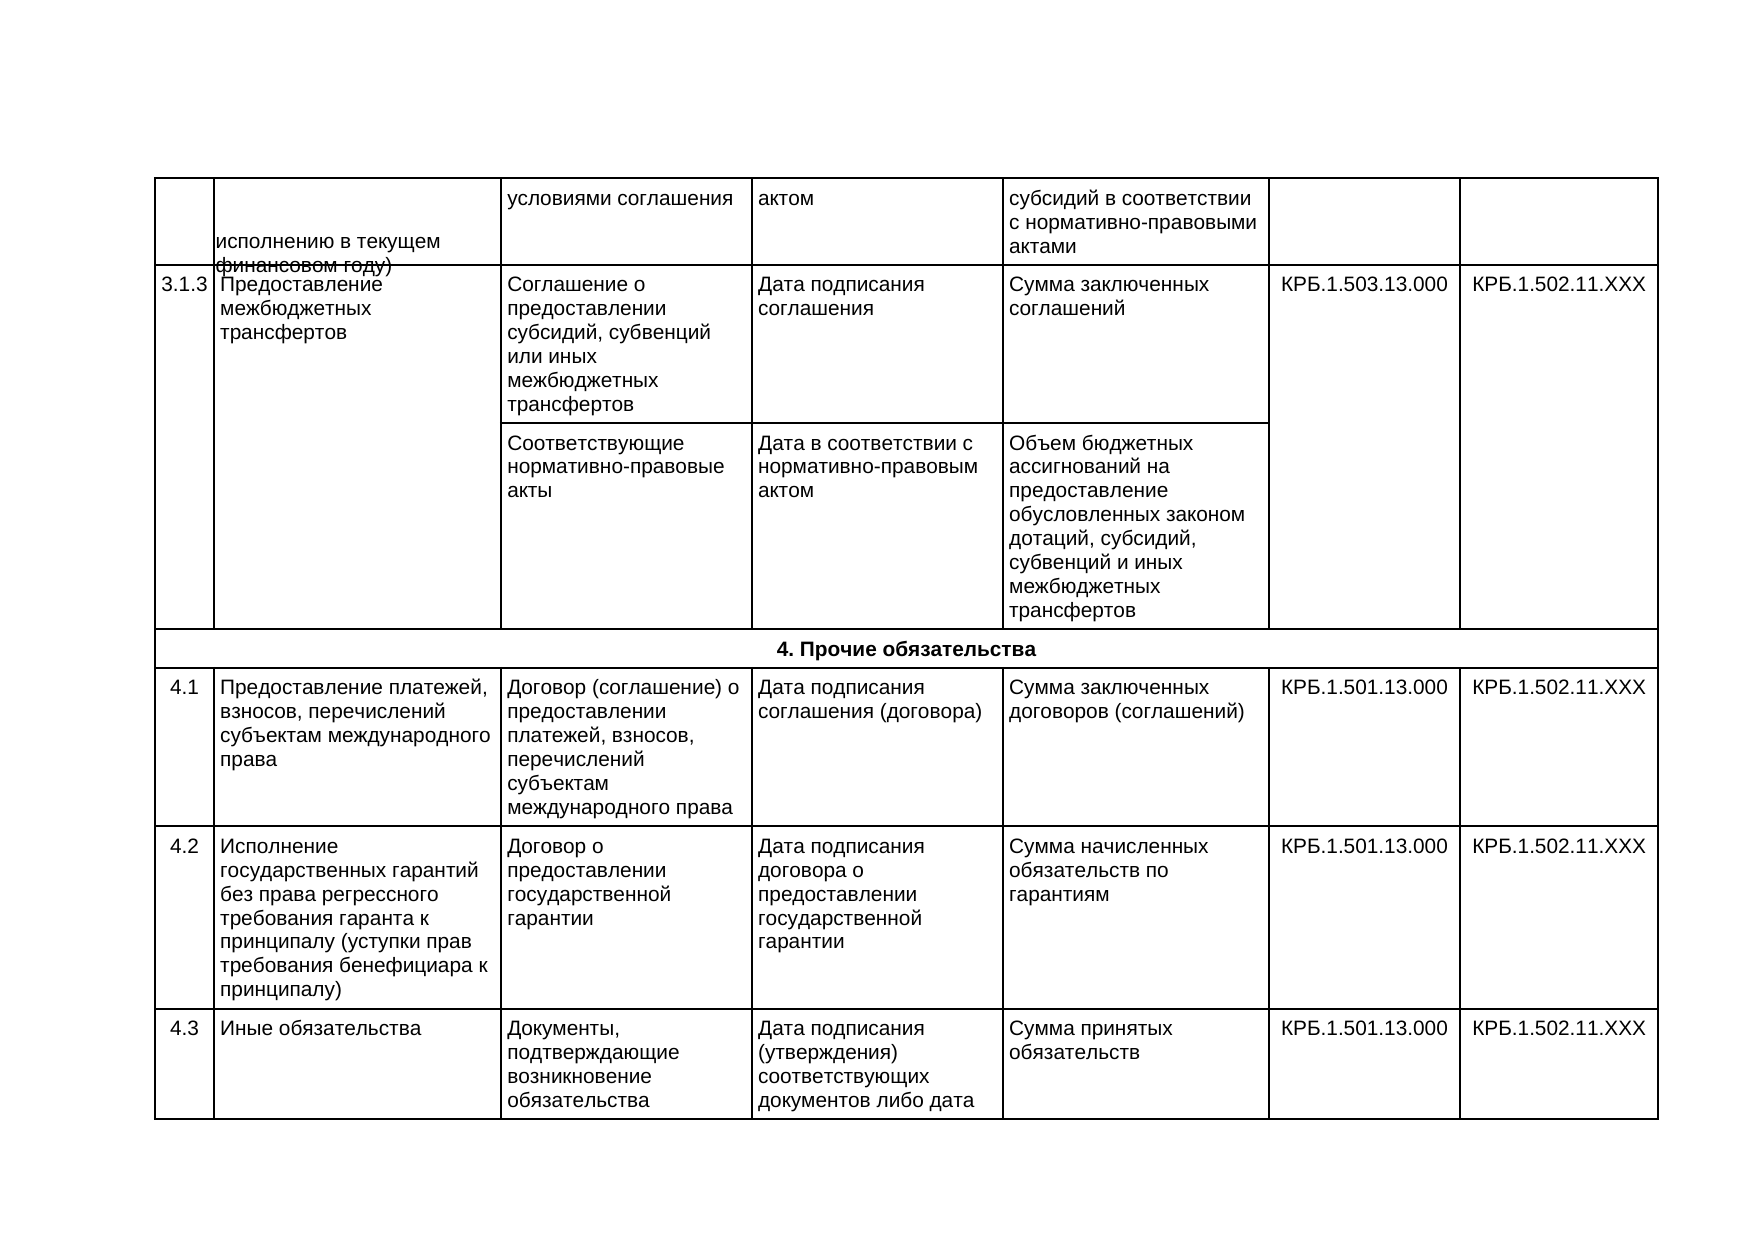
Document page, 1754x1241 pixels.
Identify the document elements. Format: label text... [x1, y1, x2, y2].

table_cell КРБ.1.502.11.ХХХ [1461, 266, 1657, 628]
table_cell Предоставление межбюджетных трансфертов [215, 266, 500, 628]
table_cell Исполнение государственных гарантий без права регрессного требования гаранта к принципалу (уступки прав требования бенефициара к принципалу) [215, 827, 500, 1007]
table_cell КРБ.1.502.11.ХХХ [1461, 827, 1657, 1007]
table_cell 4.2 [156, 827, 213, 1007]
table_cell 4. Прочие обязательства [156, 630, 1657, 667]
table_cell Дата в соответствии с нормативно-правовым актом [753, 424, 1002, 628]
table_cell КРБ.1.501.13.000 [1270, 827, 1459, 1007]
table_cell Иные обязательства [215, 1010, 500, 1118]
table_cell КРБ.1.502.11.ХХХ [1461, 1010, 1657, 1118]
table_cell Соответствующие нормативно-правовые акты [502, 424, 751, 628]
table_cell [502, 179, 751, 264]
table_cell Предоставление платежей, взносов, перечислений субъектам международного права [215, 669, 500, 825]
table_cell Сумма заключенных соглашений [1004, 266, 1268, 422]
table_cell 4.1 [156, 669, 213, 825]
table_cell Договор (соглашение) о предоставлении платежей, взносов, перечислений субъектам международного права [502, 669, 751, 825]
table_cell Сумма начисленных обязательств по гарантиям [1004, 827, 1268, 1007]
table_cell КРБ.1.503.13.000 [1270, 266, 1459, 628]
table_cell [753, 1010, 1002, 1118]
table_cell Объем бюджетных ассигнований на предоставление обусловленных законом дотаций, субсидий, субвенций и иных межбюджетных трансфертов [1004, 424, 1268, 628]
table_cell 4.3 [156, 1010, 213, 1118]
table_cell Соглашение о предоставлении субсидий, субвенций или иных межбюджетных трансфертов [502, 266, 751, 422]
table_cell Дата подписания соглашения [753, 266, 1002, 422]
table_cell КРБ.1.501.13.000 [1270, 669, 1459, 825]
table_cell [1004, 179, 1268, 264]
table_cell 3.1.3 [156, 266, 213, 628]
table_cell КРБ.1.501.13.000 [1270, 1010, 1459, 1118]
table_cell Дата подписания договора о предоставлении государственной гарантии [753, 827, 1002, 1007]
table_cell Дата подписания соглашения (договора) [753, 669, 1002, 825]
table_cell КРБ.1.502.11.ХХХ [1461, 669, 1657, 825]
table_cell Сумма заключенных договоров (соглашений) [1004, 669, 1268, 825]
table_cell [1004, 1010, 1268, 1118]
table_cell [502, 1010, 751, 1118]
table_cell Договор о предоставлении государственной гарантии [502, 827, 751, 1007]
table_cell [753, 179, 1002, 264]
